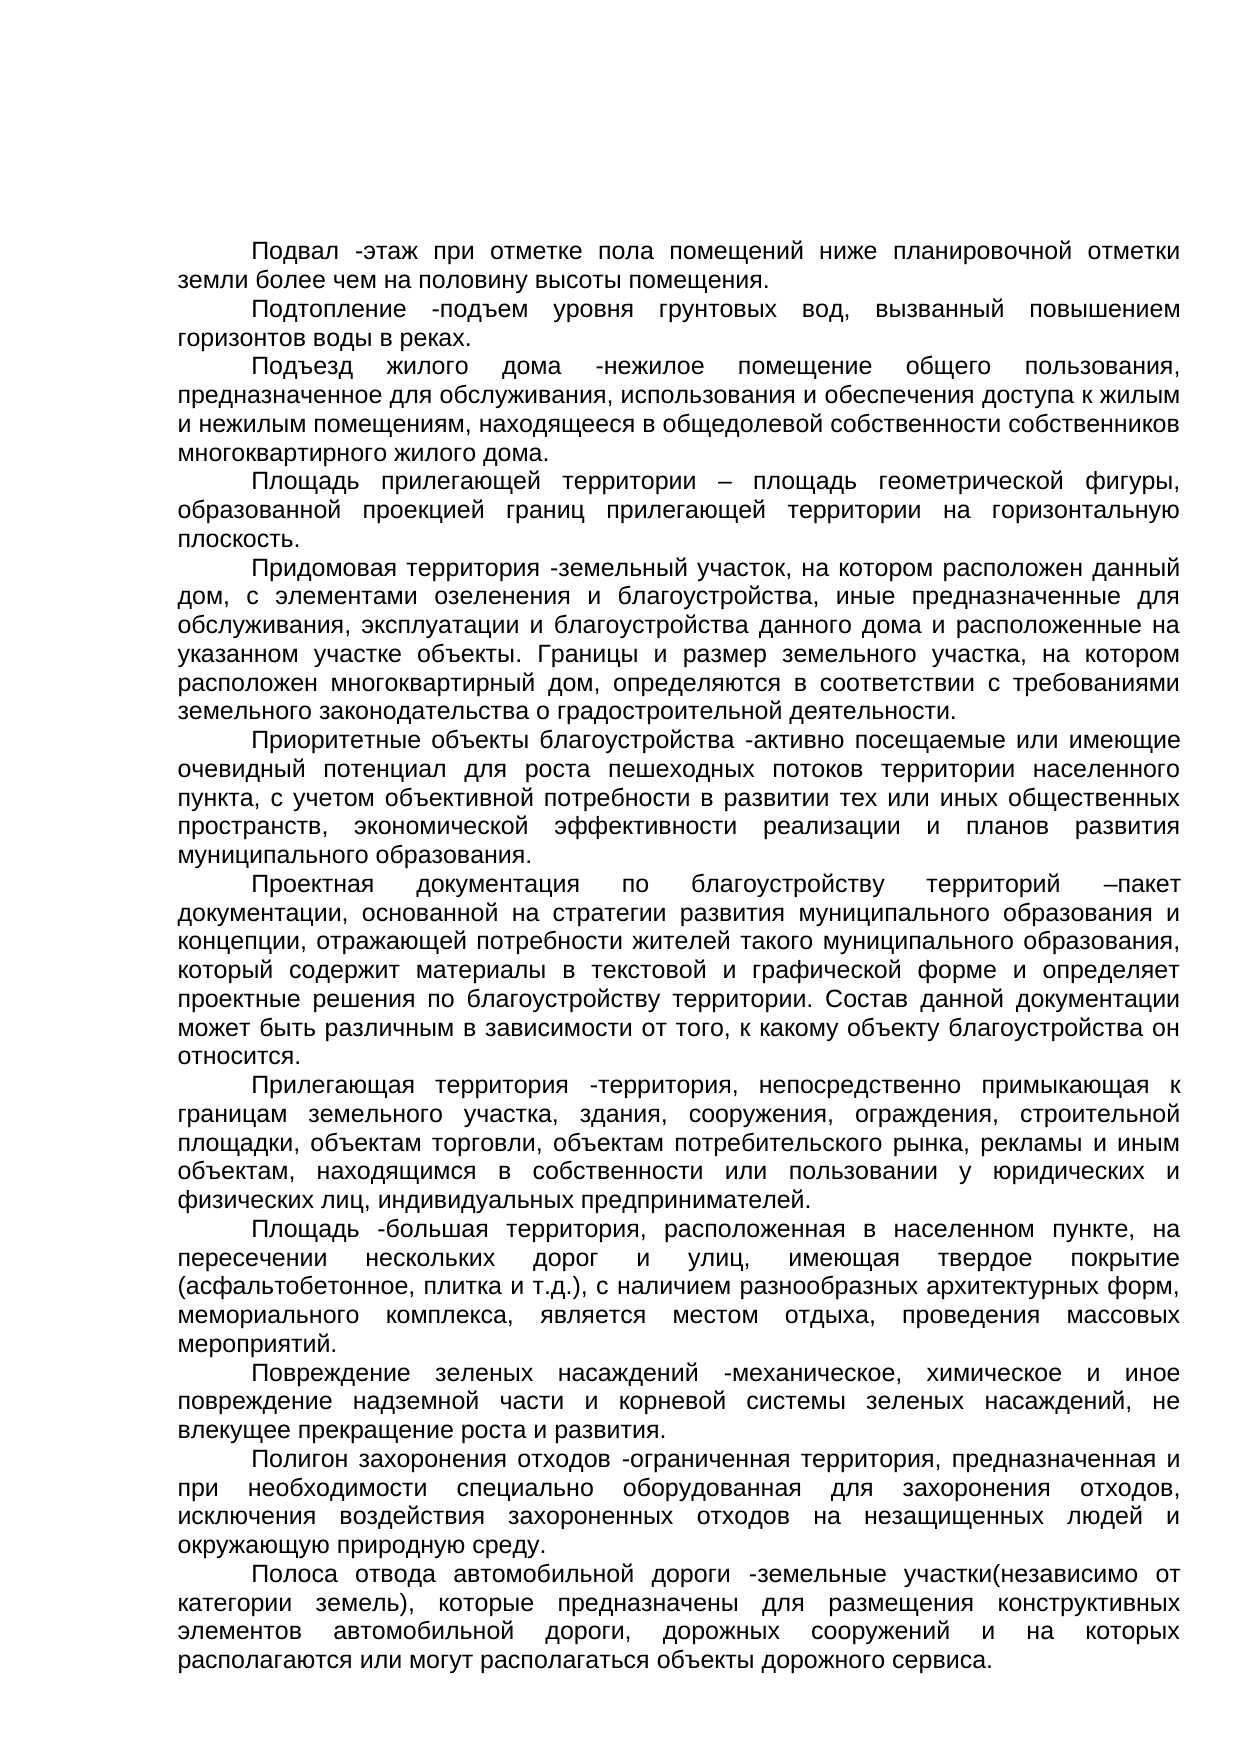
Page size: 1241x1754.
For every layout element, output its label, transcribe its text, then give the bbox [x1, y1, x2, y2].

text Площадь прилегающей территории – площадь геометрической фигуры, образованной проекцией границ прилегающей территории на горизонтальную плоскость. [177, 466, 1181, 552]
text Приоритетные объекты благоустройства -активно посещаемые или имеющие очевидный потенциал для роста пешеходных потоков территории населенного пункта, с учетом объективной потребности в развитии тех или иных общественных пространств, экономической эффективности реализации и планов развития муниципального образования. [177, 725, 1181, 869]
text Прилегающая территория -территория, непосредственно примыкающая к границам земельного участка, здания, сооружения, ограждения, строительной площадки, объектам торговли, объектам потребительского рынка, рекламы и иным объектам, находящимся в собственности или пользовании у юридических и физических лиц, индивидуальных предпринимателей. [177, 1070, 1181, 1214]
text Полоса отвода автомобильной дороги -земельные участки(независимо от категории земель), которые предназначены для размещения конструктивных элементов автомобильной дороги, дорожных сооружений и на которых располагаются или могут располагаться объекты дорожного сервиса. [177, 1559, 1181, 1674]
text Подвал -этаж при отметке пола помещений ниже планировочной отметки земли более чем на половину высоты помещения. [177, 236, 1181, 294]
text Площадь -большая территория, расположенная в населенном пункте, на пересечении нескольких дорог и улиц, имеющая твердое покрытие (асфальтобетонное, плитка и т.д.), с наличием разнообразных архитектурных форм, мемориального комплекса, является местом отдыха, проведения массовых мероприятий. [177, 1214, 1181, 1357]
text Проектная документация по благоустройству территорий –пакет документации, основанной на стратегии развития муниципального образования и концепции, отражающей потребности жителей такого муниципального образования, который содержит материалы в текстовой и графической форме и определяет проектные решения по благоустройству территории. Состав данной документации может быть различным в зависимости от того, к какому объекту благоустройства он относится. [177, 869, 1181, 1070]
text Подтопление -подъем уровня грунтовых вод, вызванный повышением горизонтов воды в реках. [177, 294, 1181, 351]
text Придомовая территория -земельный участок, на котором расположен данный дом, с элементами озеленения и благоустройства, иные предназначенные для обслуживания, эксплуатации и благоустройства данного дома и расположенные на указанном участке объекты. Границы и размер земельного участка, на котором расположен многоквартирный дом, определяются в соответствии с требованиями земельного законодательства о градостроительной деятельности. [177, 552, 1181, 725]
text Полигон захоронения отходов -ограниченная территория, предназначенная и при необходимости специально оборудованная для захоронения отходов, исключения воздействия захороненных отходов на незащищенных людей и окружающую природную среду. [177, 1444, 1181, 1559]
text Подъезд жилого дома -нежилое помещение общего пользования, предназначенное для обслуживания, использования и обеспечения доступа к жилым и нежилым помещениям, находящееся в общедолевой собственности собственников многоквартирного жилого дома. [177, 351, 1181, 466]
text Повреждение зеленых насаждений -механическое, химическое и иное повреждение надземной части и корневой системы зеленых насаждений, не влекущее прекращение роста и развития. [177, 1357, 1181, 1444]
